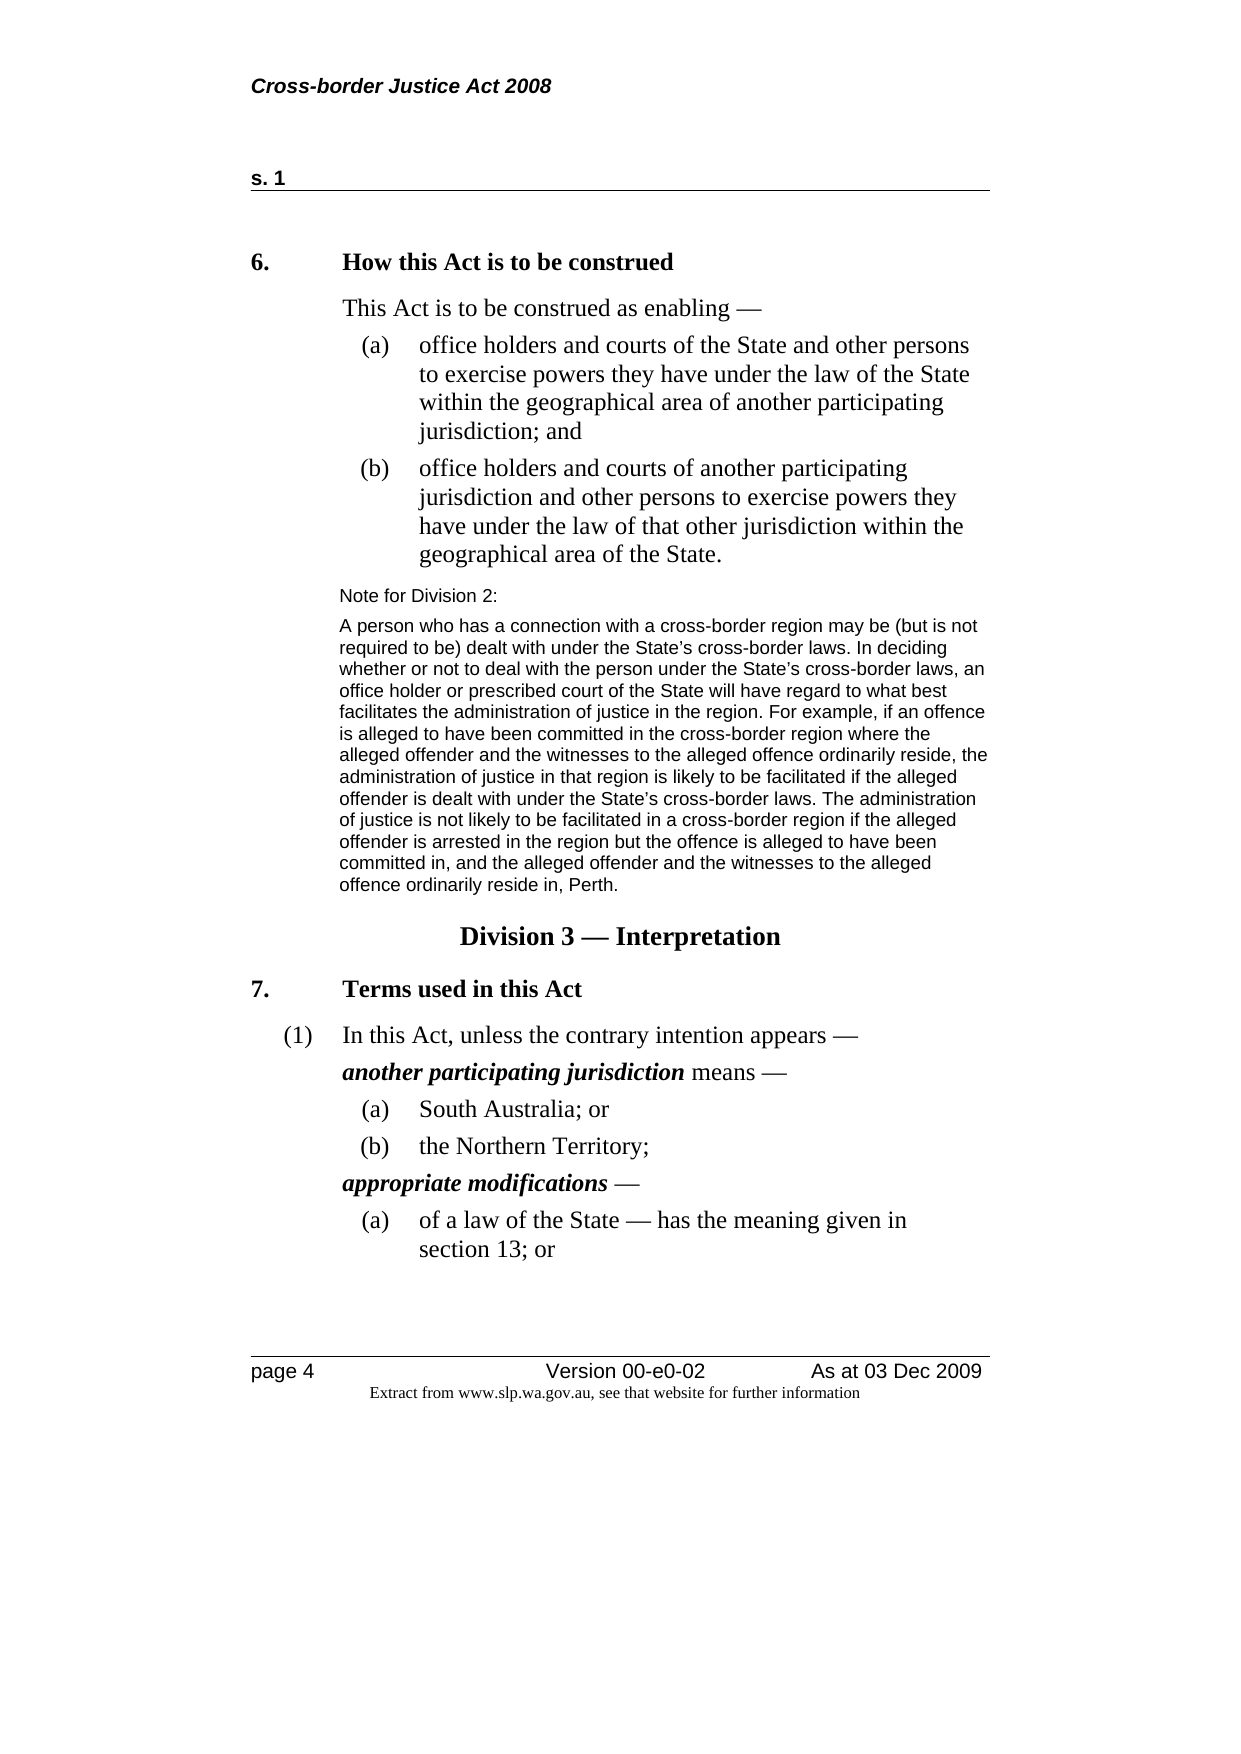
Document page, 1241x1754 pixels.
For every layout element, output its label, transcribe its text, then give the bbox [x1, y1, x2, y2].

text (b) the Northern Territory; [251, 1131, 990, 1160]
text another participating jurisdiction means — [251, 1057, 990, 1086]
subtitle 7. Terms used in this Act [251, 974, 990, 1003]
text (b) office holders and courts of another participating jurisdiction and other persons to exercise powers they have under the law of that other jurisdiction within the geographical area of the State. [251, 453, 990, 568]
text Note for Division 2: [251, 585, 990, 607]
text (1) In this Act, unless the contrary intention appears — [251, 1020, 990, 1048]
text (a) office holders and courts of the State and other persons to exercise powers they have under the law of the State within the geographical area of another participating jurisdiction; and [251, 330, 990, 445]
text (a) of a law of the State — has the meaning given in section 13; or [251, 1205, 990, 1263]
text A person who has a connection with a cross-border region may be (but is not required to be) dealt with under the State’s cross-border laws. In deciding whether or not to deal with the person under the State’s cross-border laws, an office holder or prescribed court of the State will have regard to what best facilitates the administration of justice in the region. For example, if an offence is alleged to have been committed in the cross-border region where the alleged offender and the witnesses to the alleged offence ordinarily reside, the administration of justice in that region is likely to be facilitated if the alleged offender is dealt with under the State’s cross-border laws. The administration of justice is not likely to be facilitated in a cross-border region if the alleged offender is arrested in the region but the offence is alleged to have been committed in, and the alleged offender and the witnesses to the alleged offence ordinarily reside in, Perth. [251, 615, 990, 895]
text (a) South Australia; or [251, 1094, 990, 1123]
subtitle 6. How this Act is to be construed [251, 247, 990, 276]
text appropriate modifications — [251, 1168, 990, 1197]
subtitle Division 3 — Interpretation [251, 920, 990, 951]
text This Act is to be construed as enabling — [251, 293, 990, 322]
